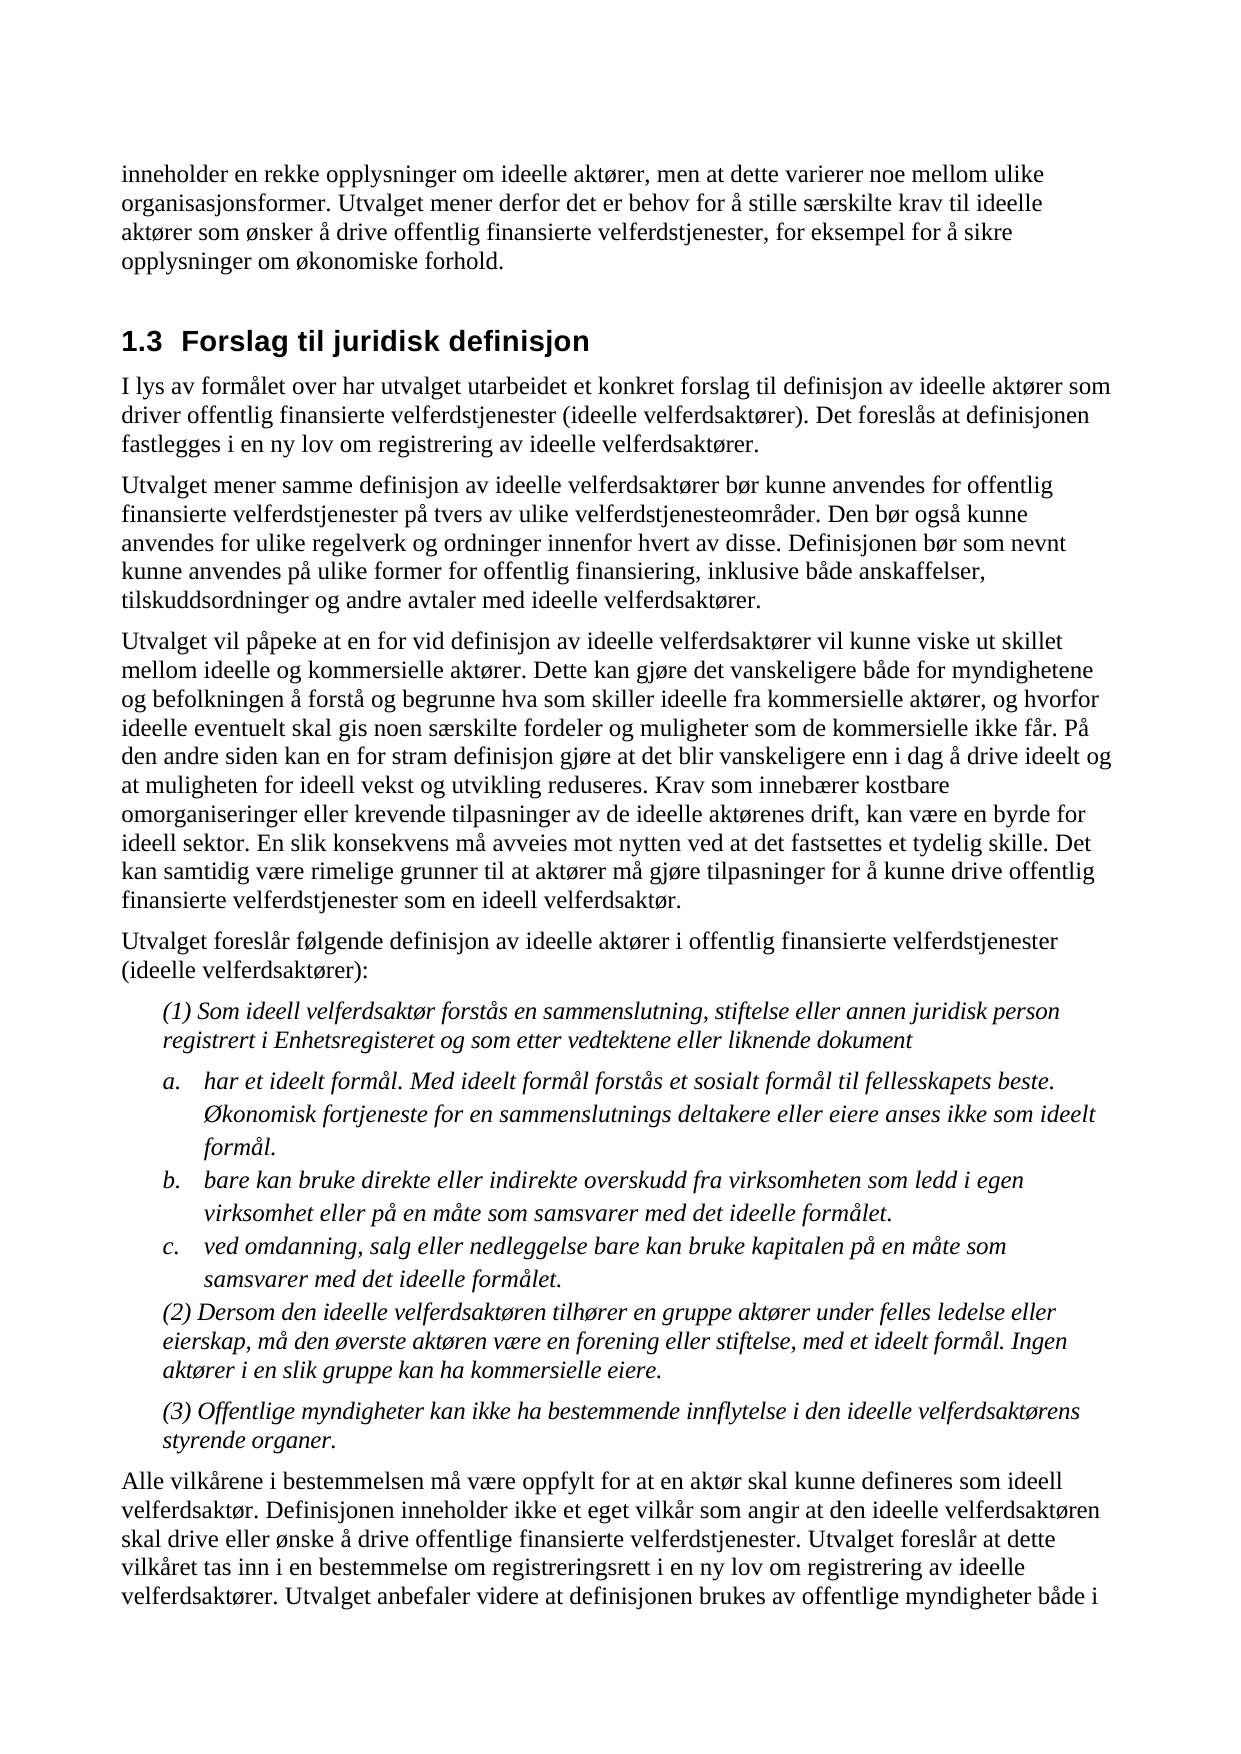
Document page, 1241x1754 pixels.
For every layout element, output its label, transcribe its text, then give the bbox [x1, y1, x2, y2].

text Utvalget vil påpeke at en for vid definisjon av ideelle velferdsaktører vil kunne viske ut skillet mellom ideelle og kommersielle aktører. Dette kan gjøre det vanskeligere både for myndighetene og befolkningen å forstå og begrunne hva som skiller ideelle fra kommersielle aktører, og hvorfor ideelle eventuelt skal gis noen særskilte fordeler og muligheter som de kommersielle ikke får. På den andre siden kan en for stram definisjon gjøre at det blir vanskeligere enn i dag å drive ideelt og at muligheten for ideell vekst og utvikling reduseres. Krav som innebærer kostbare omorganiseringer eller krevende tilpasninger av de ideelle aktørenes drift, kan være en byrde for ideell sektor. En slik konsekvens må avveies mot nytten ved at det fastsettes et tydelig skille. Det kan samtidig være rimelige grunner til at aktører må gjøre tilpasninger for å kunne drive offentlig finansierte velferdstjenester som en ideell velferdsaktør. [121, 626, 1119, 914]
list c. ved omdanning, salg eller nedleggelse bare kan bruke kapitalen på en måte som samsvarer med det ideelle formålet. [162, 1231, 1119, 1293]
text Utvalget foreslår følgende definisjon av ideelle aktører i offentlig finansierte velferdstjenester (ideelle velferdsaktører): [121, 926, 1119, 984]
subtitle Forslag til juridisk definisjon [121, 324, 1119, 358]
text Utvalget mener samme definisjon av ideelle velferdsaktører bør kunne anvendes for offentlig finansierte velferdstjenester på tvers av ulike velferdstjenesteområder. Den bør også kunne anvendes for ulike regelverk og ordninger innenfor hvert av disse. Definisjonen bør som nevnt kunne anvendes på ulike former for offentlig finansiering, inklusive både anskaffelser, tilskuddsordninger og andre avtaler med ideelle velferdsaktører. [121, 470, 1119, 614]
text (3) Offentlige myndigheter kan ikke ha bestemmende innflytelse i den ideelle velferdsaktørens styrende organer. [162, 1396, 1119, 1454]
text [121, 1466, 1119, 1610]
text (1) Som ideell velferdsaktør forstås en sammenslutning, stiftelse eller annen juridisk person registrert i Enhetsregisteret og som etter vedtektene eller liknende dokument [162, 996, 1119, 1054]
text I lys av formålet over har utvalget utarbeidet et konkret forslag til definisjon av ideelle aktører som driver offentlig finansierte velferdstjenester (ideelle velferdsaktører). Det foreslås at definisjonen fastlegges i en ny lov om registrering av ideelle velferdsaktører. [121, 371, 1119, 458]
list a. har et ideelt formål. Med ideelt formål forstås et sosialt formål til fellesskapets beste. Økonomisk fortjeneste for en sammenslutnings deltakere eller eiere anses ikke som ideelt formål. [162, 1066, 1119, 1161]
list b. bare kan bruke direkte eller indirekte overskudd fra virksomheten som ledd i egen virksomhet eller på en måte som samsvarer med det ideelle formålet. [162, 1165, 1119, 1227]
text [121, 159, 1119, 274]
text (2) Dersom den ideelle velferdsaktøren tilhører en gruppe aktører under felles ledelse eller eierskap, må den øverste aktøren være en forening eller stiftelse, med et ideelt formål. Ingen aktører i en slik gruppe kan ha kommersielle eiere. [162, 1297, 1119, 1384]
